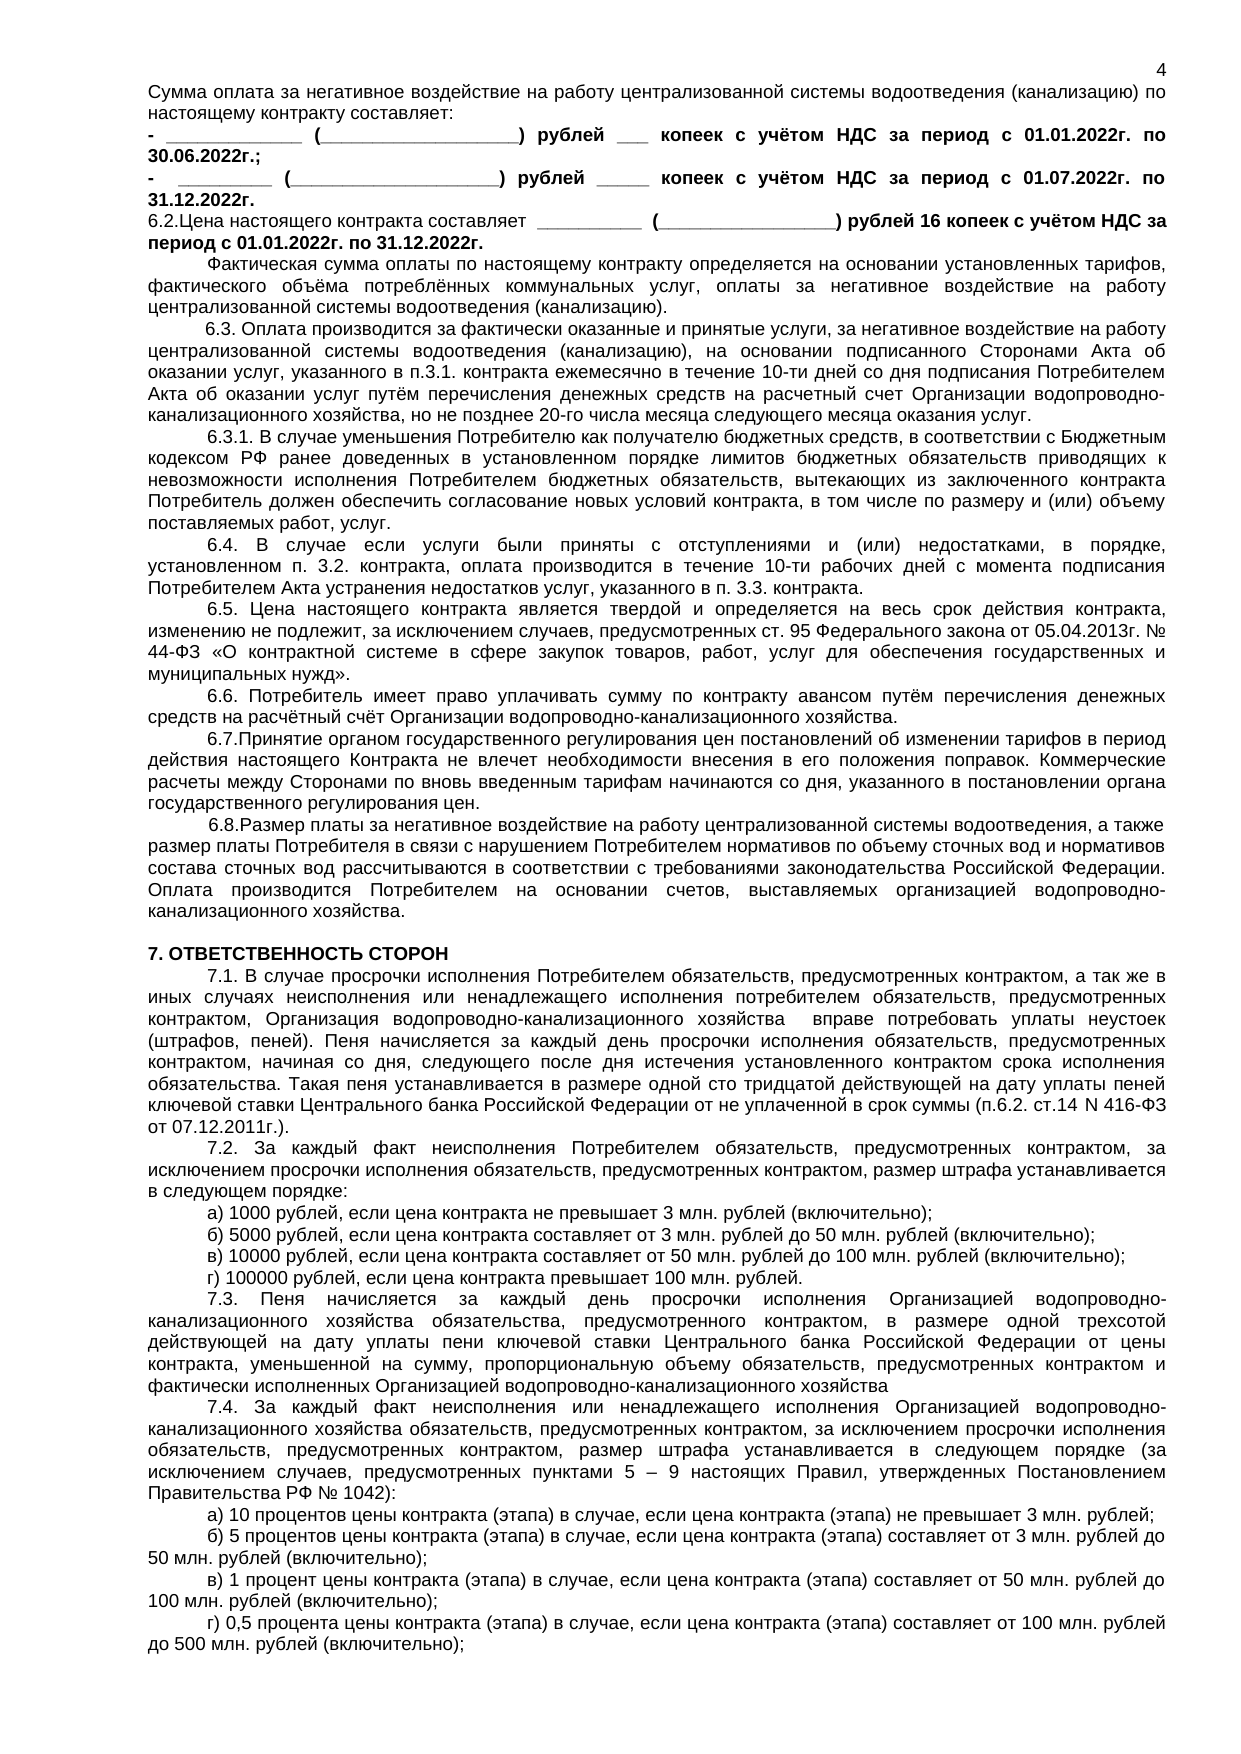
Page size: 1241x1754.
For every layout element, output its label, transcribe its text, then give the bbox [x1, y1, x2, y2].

text - _________ (____________________) рублей _____ копеек с учётом НДС за период с 01.07.2022г. по 31.12.2022г. [148, 167, 1167, 210]
text 6.3. Оплата производится за фактически оказанные и принятые услуги, за негативное воздействие на работу централизованной системы водоотведения (канализацию), на основании подписанного Сторонами Акта об оказании услуг, указанного в п.3.1. контракта ежемесячно в течение 10-ти дней со дня подписания Потребителем Акта об оказании услуг путём перечисления денежных средств на расчетный счет Организации водопроводно-канализационного хозяйства, но не позднее 20-го числа месяца следующего месяца оказания услуг. [148, 318, 1167, 426]
text 6.2.Цена настоящего контракта составляет __________ (_________________) рублей 16 копеек с учётом НДС за период с 01.01.2022г. по 31.12.2022г. [148, 210, 1167, 253]
list в) 10000 рублей, если цена контракта составляет от 50 млн. рублей до 100 млн. рублей (включительно); [148, 1245, 1167, 1267]
text 6.4. В случае если услуги были приняты с отступлениями и (или) недостатками, в порядке, установленном п. 3.2. контракта, оплата производится в течение 10-ти рабочих дней с момента подписания Потребителем Акта устранения недостатков услуг, указанного в п. 3.3. контракта. [148, 533, 1167, 598]
list б) 5 процентов цены контракта (этапа) в случае, если цена контракта (этапа) составляет от 3 млн. рублей до 50 млн. рублей (включительно); [148, 1525, 1167, 1568]
list г) 0,5 процента цены контракта (этапа) в случае, если цена контракта (этапа) составляет от 100 млн. рублей до 500 млн. рублей (включительно); [148, 1612, 1167, 1655]
list в) 1 процент цены контракта (этапа) в случае, если цена контракта (этапа) составляет от 50 млн. рублей до 100 млн. рублей (включительно); [148, 1568, 1167, 1612]
text Сумма оплата за негативное воздействие на работу централизованной системы водоотведения (канализацию) по настоящему контракту составляет: [148, 81, 1167, 124]
text 7.1. В случае просрочки исполнения Потребителем обязательств, предусмотренных контрактом, а так же в иных случаях неисполнения или ненадлежащего исполнения потребителем обязательств, предусмотренных контрактом, Организация водопроводно-канализационного хозяйства вправе потребовать уплаты неустоек (штрафов, пеней). Пеня начисляется за каждый день просрочки исполнения обязательств, предусмотренных контрактом, начиная со дня, следующего после дня истечения установленного контрактом срока исполнения обязательства. Такая пеня устанавливается в размере одной сто тридцатой действующей на дату уплаты пеней ключевой ставки Центрального банка Российской Федерации от не уплаченной в срок суммы (п.6.2. ст.14 N 416-ФЗ от 07.12.2011г.). [148, 965, 1167, 1137]
list 7.4. За каждый факт неисполнения или ненадлежащего исполнения Организацией водопроводно-канализационного хозяйства обязательств, предусмотренных контрактом, за исключением просрочки исполнения обязательств, предусмотренных контрактом, размер штрафа устанавливается в следующем порядке (за исключением случаев, предусмотренных пунктами 5 – 9 настоящих Правил, утвержденных Постановлением Правительства РФ № 1042): [148, 1396, 1167, 1504]
text 7. ОТВЕТСТВЕННОСТЬ СТОРОН [148, 943, 1167, 965]
list б) 5000 рублей, если цена контракта составляет от 3 млн. рублей до 50 млн. рублей (включительно); [148, 1223, 1167, 1245]
list а) 10 процентов цены контракта (этапа) в случае, если цена контракта (этапа) не превышает 3 млн. рублей; [148, 1504, 1167, 1525]
list 7.3. Пеня начисляется за каждый день просрочки исполнения Организацией водопроводно-канализационного хозяйства обязательства, предусмотренного контрактом, в размере одной трехсотой действующей на дату уплаты пени ключевой ставки Центрального банка Российской Федерации от цены контракта, уменьшенной на сумму, пропорциональную объему обязательств, предусмотренных контрактом и фактически исполненных Организацией водопроводно-канализационного хозяйства [148, 1288, 1167, 1396]
text 6.5. Цена настоящего контракта является твердой и определяется на весь срок действия контракта, изменению не подлежит, за исключением случаев, предусмотренных ст. 95 Федерального закона от 05.04.2013г. № 44-ФЗ «О контрактной системе в сфере закупок товаров, работ, услуг для обеспечения государственных и муниципальных нужд». [148, 598, 1167, 684]
text 6.8.Размер платы за негативное воздействие на работу централизованной системы водоотведения, а также размер платы Потребителя в связи с нарушением Потребителем нормативов по объему сточных вод и нормативов состава сточных вод рассчитываются в соответствии с требованиями законодательства Российской Федерации. Оплата производится Потребителем на основании счетов, выставляемых организацией водопроводно-канализационного хозяйства. [148, 814, 1167, 922]
text Фактическая сумма оплаты по настоящему контракту определяется на основании установленных тарифов, фактического объёма потреблённых коммунальных услуг, оплаты за негативное воздействие на работу централизованной системы водоотведения (канализацию). [148, 253, 1167, 318]
text 6.7.Принятие органом государственного регулирования цен постановлений об изменении тарифов в период действия настоящего Контракта не влечет необходимости внесения в его положения поправок. Коммерческие расчеты между Сторонами по вновь введенным тарифам начинаются со дня, указанного в постановлении органа государственного регулирования цен. [148, 727, 1167, 814]
text 6.6. Потребитель имеет право уплачивать сумму по контракту авансом путём перечисления денежных средств на расчётный счёт Организации водопроводно-канализационного хозяйства. [148, 684, 1167, 727]
text 6.3.1. В случае уменьшения Потребителю как получателю бюджетных средств, в соответствии с Бюджетным кодексом РФ ранее доведенных в установленном порядке лимитов бюджетных обязательств приводящих к невозможности исполнения Потребителем бюджетных обязательств, вытекающих из заключенного контракта Потребитель должен обеспечить согласование новых условий контракта, в том числе по размеру и (или) объему поставляемых работ, услуг. [148, 426, 1167, 533]
list а) 1000 рублей, если цена контракта не превышает 3 млн. рублей (включительно); [148, 1202, 1167, 1223]
text - _____________ (___________________) рублей ___ копеек с учётом НДС за период с 01.01.2022г. по 30.06.2022г.; [148, 124, 1167, 167]
list 7.2. За каждый факт неисполнения Потребителем обязательств, предусмотренных контрактом, за исключением просрочки исполнения обязательств, предусмотренных контрактом, размер штрафа устанавливается в следующем порядке: [148, 1137, 1167, 1202]
list г) 100000 рублей, если цена контракта превышает 100 млн. рублей. [148, 1267, 1167, 1288]
